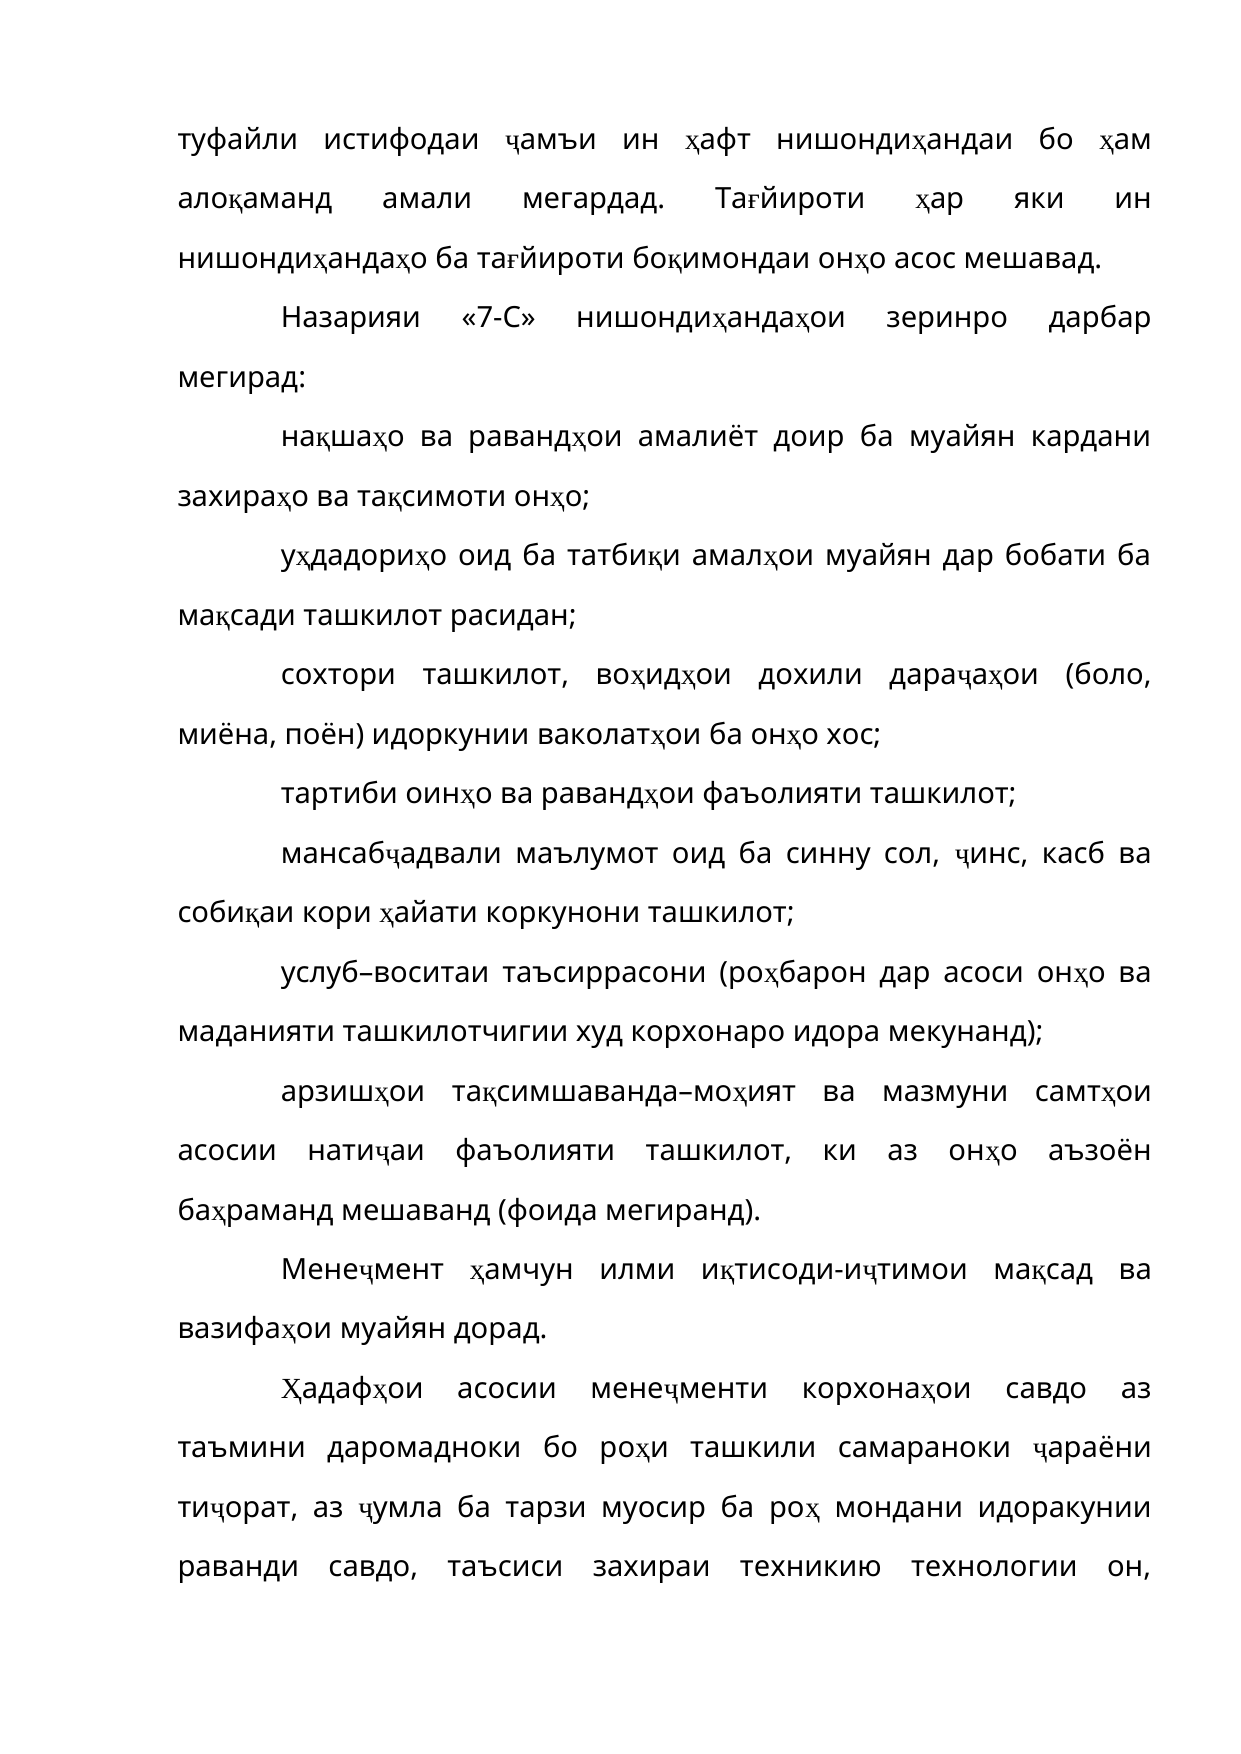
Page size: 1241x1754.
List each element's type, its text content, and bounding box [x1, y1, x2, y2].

text тартиби оинҳо ва равандҳои фаъолияти ташкилот; [177, 772, 1152, 812]
text мансабҷадвали маълумот оид ба синну сол, ҷинс, касб ва собиқаи кори ҳайати коркунони ташкилот; [177, 832, 1152, 931]
text уҳдадориҳо оид ба татбиқи амалҳои муайян дар бобати ба мақсади ташкилот расидан; [177, 534, 1152, 634]
text Назарияи «7-С» нишондиҳандаҳои зеринро дарбар мегирад: [177, 297, 1152, 396]
text Менеҷмент ҳамчун илми иқтисоди-иҷтимои мақсад ва вазифаҳои муайян дорад. [177, 1248, 1152, 1347]
text арзишҳои тақсимшаванда–моҳият ва мазмуни самтҳои асосии натиҷаи фаъолияти ташкилот, ки аз онҳо аъзоён баҳраманд мешаванд (фоида мегиранд). [177, 1070, 1152, 1228]
text сохтори ташкилот, воҳидҳои дохили дараҷаҳои (боло, миёна, поён) идоркунии ваколатҳои ба онҳо хос; [177, 653, 1152, 753]
text нақшаҳо ва равандҳои амалиёт доир ба муайян кардани захираҳо ва тақсимоти онҳо; [177, 416, 1152, 515]
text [177, 1367, 1152, 1585]
text услуб–воситаи таъсиррасони (роҳбарон дар асоси онҳо ва маданияти ташкилотчигии худ корхонаро идора мекунанд); [177, 951, 1152, 1050]
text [177, 118, 1152, 277]
